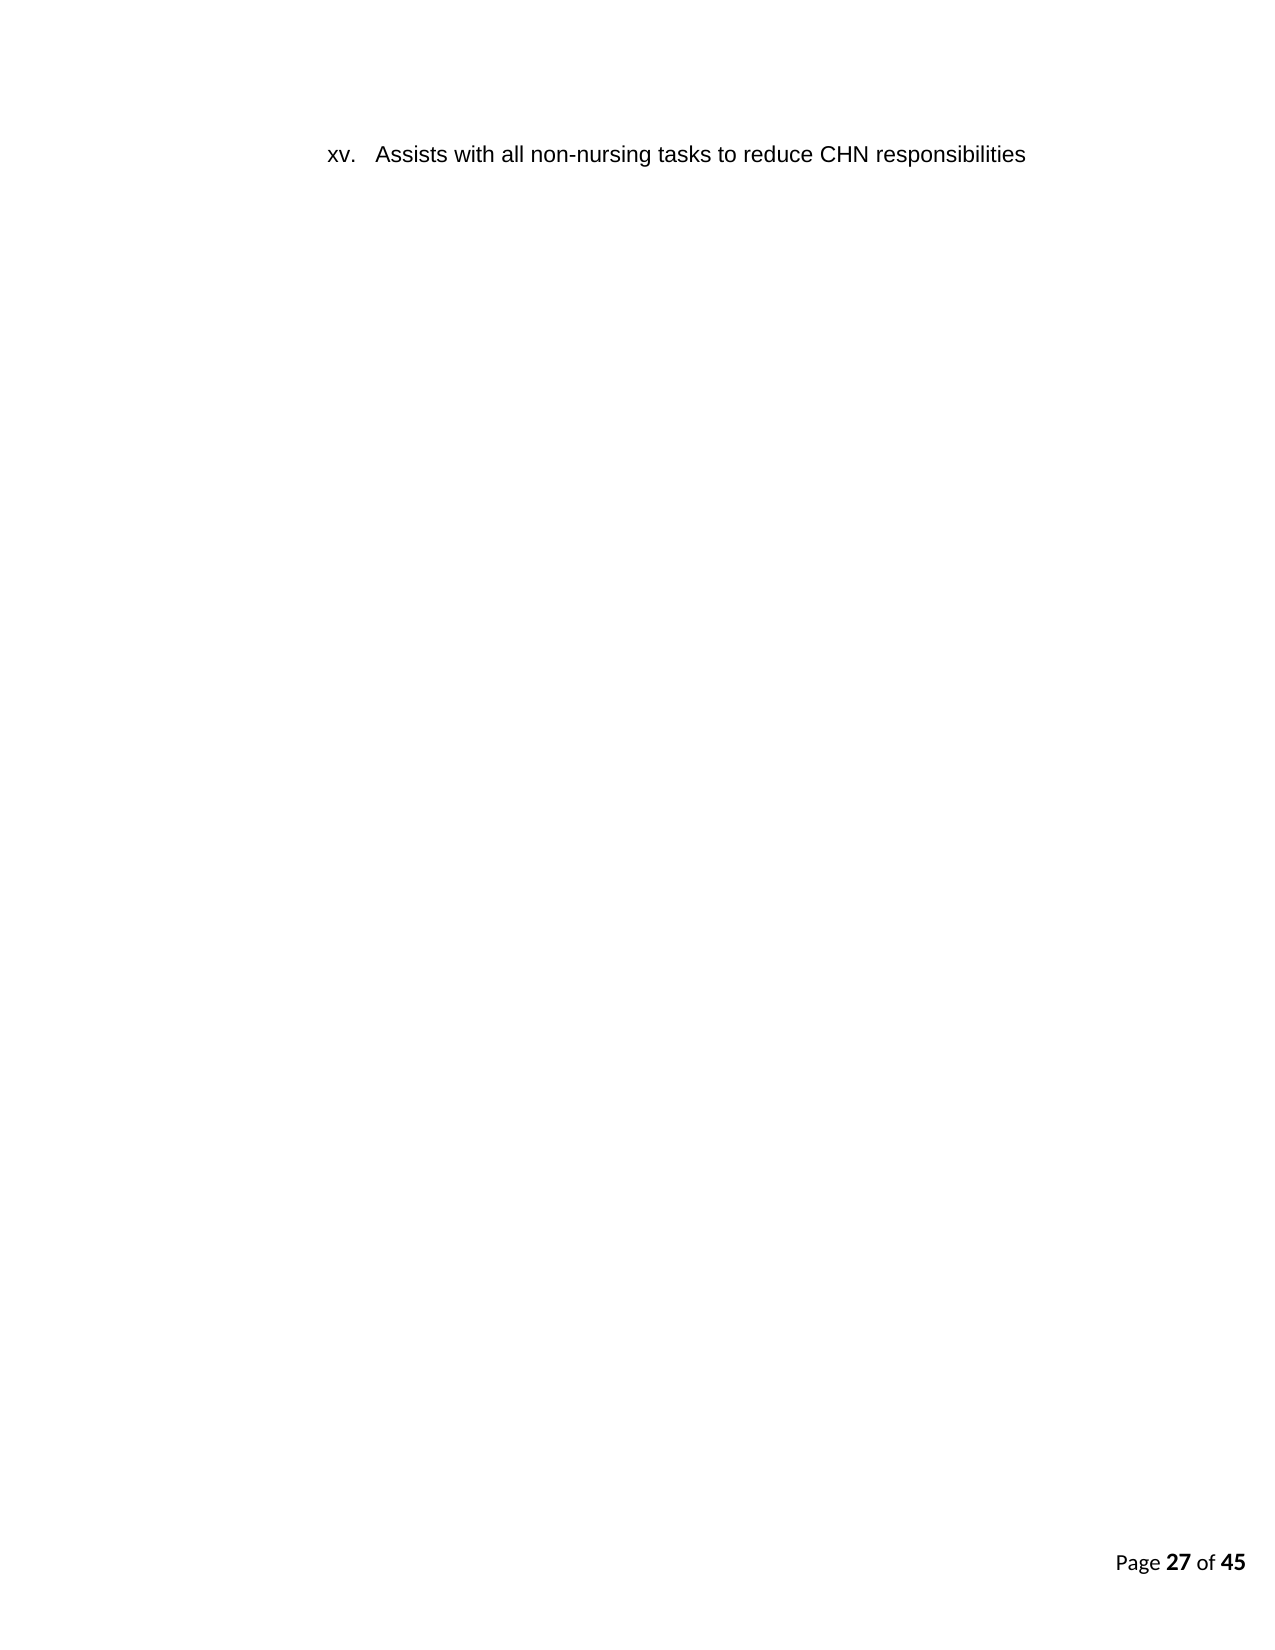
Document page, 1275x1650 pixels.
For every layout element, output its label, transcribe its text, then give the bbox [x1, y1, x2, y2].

list Assists with all non-nursing tasks to reduce CHN responsibilities [327, 142, 1246, 168]
